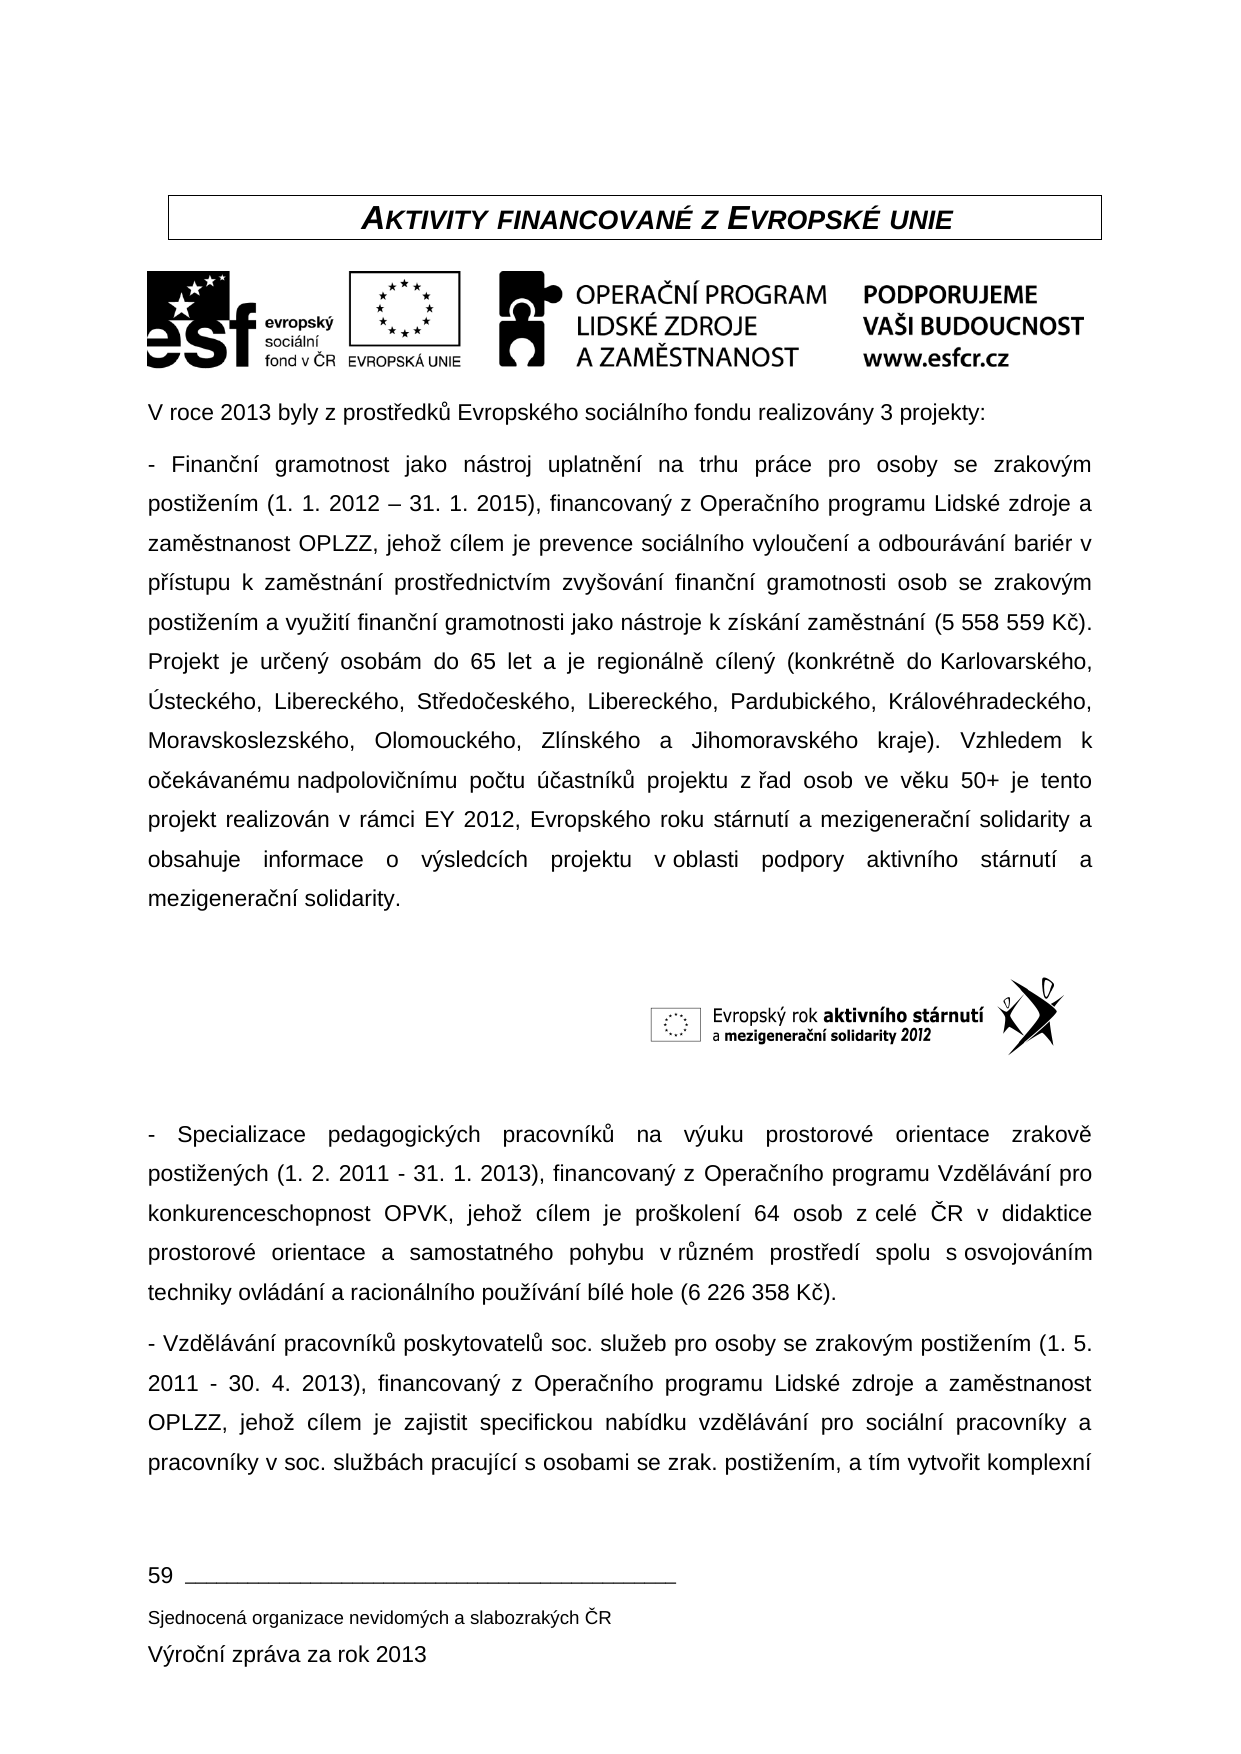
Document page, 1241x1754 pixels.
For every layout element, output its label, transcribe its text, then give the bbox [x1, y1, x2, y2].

picture [147, 271, 1084, 373]
subtitle Aktivity financované z Evropské unie [169, 196, 1101, 239]
picture [626, 936, 1093, 1095]
text - Specializace pedagogických pracovníků na výuku prostorové orientace zrakově postižených (1. 2. 2011 - 31. 1. 2013), financovaný z Operačního programu Vzdělávání pro konkurenceschopnost OPVK, jehož cílem je proškolení 64 osob z celé ČR v didaktice prostorové orientace a samostatného pohybu v různém prostředí spolu s osvojováním techniky ovládání a racionálního používání bílé hole (6 226 358 Kč). [148, 1121, 1092, 1305]
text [148, 1330, 1092, 1475]
text V roce 2013 byly z prostředků Evropského sociálního fondu realizovány 3 projekty: [148, 399, 1092, 425]
text - Finanční gramotnost jako nástroj uplatnění na trhu práce pro osoby se zrakovým postižením (1. 1. 2012 – 31. 1. 2015), financovaný z Operačního programu Lidské zdroje a zaměstnanost OPLZZ, jehož cílem je prevence sociálního vyloučení a odbourávání bariér v přístupu k zaměstnání prostřednictvím zvyšování finanční gramotnosti osob se zrakovým postižením a využití finanční gramotnosti jako nástroje k získání zaměstnání (5 558 559 Kč). Projekt je určený osobám do 65 let a je regionálně cílený (konkrétně do Karlovarského, Ústeckého, Libereckého, Středočeského, Libereckého, Pardubického, Královéhradeckého, Moravskoslezského, Olomouckého, Zlínského a Jihomoravského kraje). Vzhledem k očekávanému nadpolovičnímu počtu účastníků projektu z řad osob ve věku 50+ je tento projekt realizován v rámci EY 2012, Evropského roku stárnutí a mezigenerační solidarity a obsahuje informace o výsledcích projektu v oblasti podpory aktivního stárnutí a mezigenerační solidarity. [148, 451, 1092, 911]
